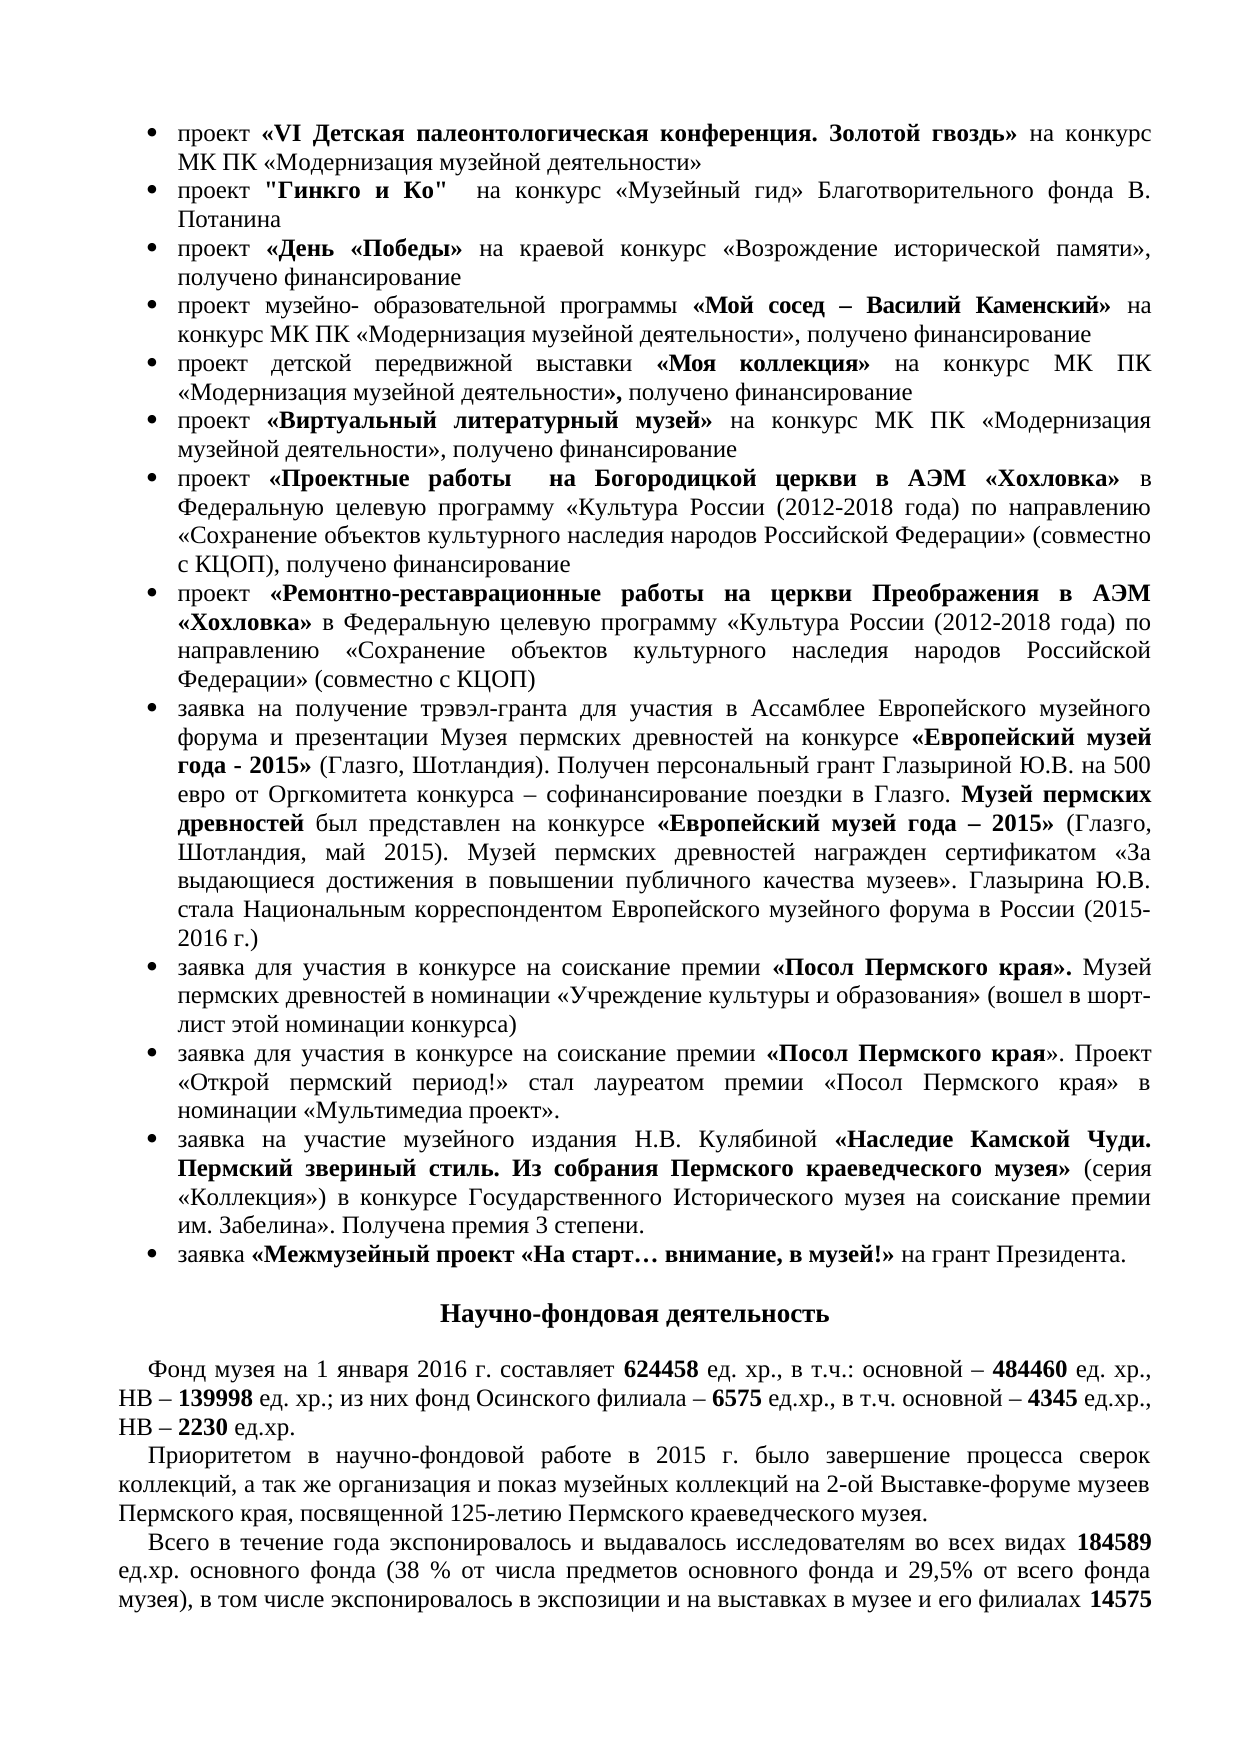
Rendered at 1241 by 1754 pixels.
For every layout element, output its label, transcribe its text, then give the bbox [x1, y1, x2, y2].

list заявка для участия в конкурсе на соискание премии «Посол Пермского края». Проект «Открой пермский период!» стал лауреатом премии «Посол Пермского края» в номинации «Мультимедиа проект». [148, 1038, 1152, 1124]
subtitle Научно-фондовая деятельность [118, 1297, 1152, 1328]
list проект «VI Детская палеонтологическая конференция. Золотой гвоздь» на конкурс МК ПК «Модернизация музейной деятельности» [148, 118, 1152, 176]
list проект «Проектные работы на Богородицкой церкви в АЭМ «Хохловка» в Федеральную целевую программу «Культура России (2012-2018 года) по направлению «Сохранение объектов культурного наследия народов Российской Федерации» (совместно с КЦОП), получено финансирование [148, 463, 1152, 578]
list заявка на участие музейного издания Н.В. Кулябиной «Наследие Камской Чуди. Пермский звериный стиль. Из собрания Пермского краеведческого музея» (серия «Коллекция») в конкурсе Государственного Исторического музея на соискание премии им. Забелина». Получена премия 3 степени. [148, 1124, 1152, 1239]
list проект «День «Победы» на краевой конкурс «Возрождение исторической памяти», получено финансирование [148, 233, 1152, 291]
list заявка для участия в конкурсе на соискание премии «Посол Пермского края». Музей пермских древностей в номинации «Учреждение культуры и образования» (вошел в шорт-лист этой номинации конкурса) [148, 952, 1152, 1038]
list проект «Виртуальный литературный музей» на конкурс МК ПК «Модернизация музейной деятельности», получено финансирование [148, 406, 1152, 463]
list проект "Гинкго и Ко" на конкурс «Музейный гид» Благотворительного фонда В. Потанина [148, 176, 1152, 233]
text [118, 1527, 1152, 1613]
list проект «Ремонтно-реставрационные работы на церкви Преображения в АЭМ «Хохловка» в Федеральную целевую программу «Культура России (2012-2018 года) по направлению «Сохранение объектов культурного наследия народов Российской Федерации» (совместно с КЦОП) [148, 578, 1152, 693]
list заявка «Межмузейный проект «На старт… внимание, в музей!» на грант Президента. [148, 1239, 1152, 1268]
list проект детской передвижной выставки «Моя коллекция» на конкурс МК ПК «Модернизация музейной деятельности», получено финансирование [148, 348, 1152, 406]
list заявка на получение трэвэл-гранта для участия в Ассамблее Европейского музейного форума и презентации Музея пермских древностей на конкурсе «Европейский музей года - 2015» (Глазго, Шотландия). Получен персональный грант Глазыриной Ю.В. на 500 евро от Оргкомитета конкурса – софинансирование поездки в Глазго. Музей пермских древностей был представлен на конкурсе «Европейский музей года – 2015» (Глазго, Шотландия, май 2015). Музей пермских древностей награжден сертификатом «За выдающиеся достижения в повышении публичного качества музеев». Глазырина Ю.В. стала Национальным корреспондентом Европейского музейного форума в России (2015-2016 г.) [148, 693, 1152, 952]
text Приоритетом в научно-фондовой работе в 2015 г. было завершение процесса сверок коллекций, а так же организация и показ музейных коллекций на 2-ой Выставке-форуме музеев Пермского края, посвященной 125-летию Пермского краеведческого музея. [118, 1441, 1152, 1527]
text Фонд музея на 1 января . составляет 624458 ед. хр., в т.ч.: основной – 484460 ед. хр., НВ – 139998 ед. хр.; из них фонд Осинского филиала – 6575 ед.хр., в т.ч. основной – 4345 ед.хр., НВ – 2230 ед.хр. [118, 1354, 1152, 1441]
list проект музейно- образовательной программы «Мой сосед – Василий Каменский» на конкурс МК ПК «Модернизация музейной деятельности», получено финансирование [148, 291, 1152, 348]
